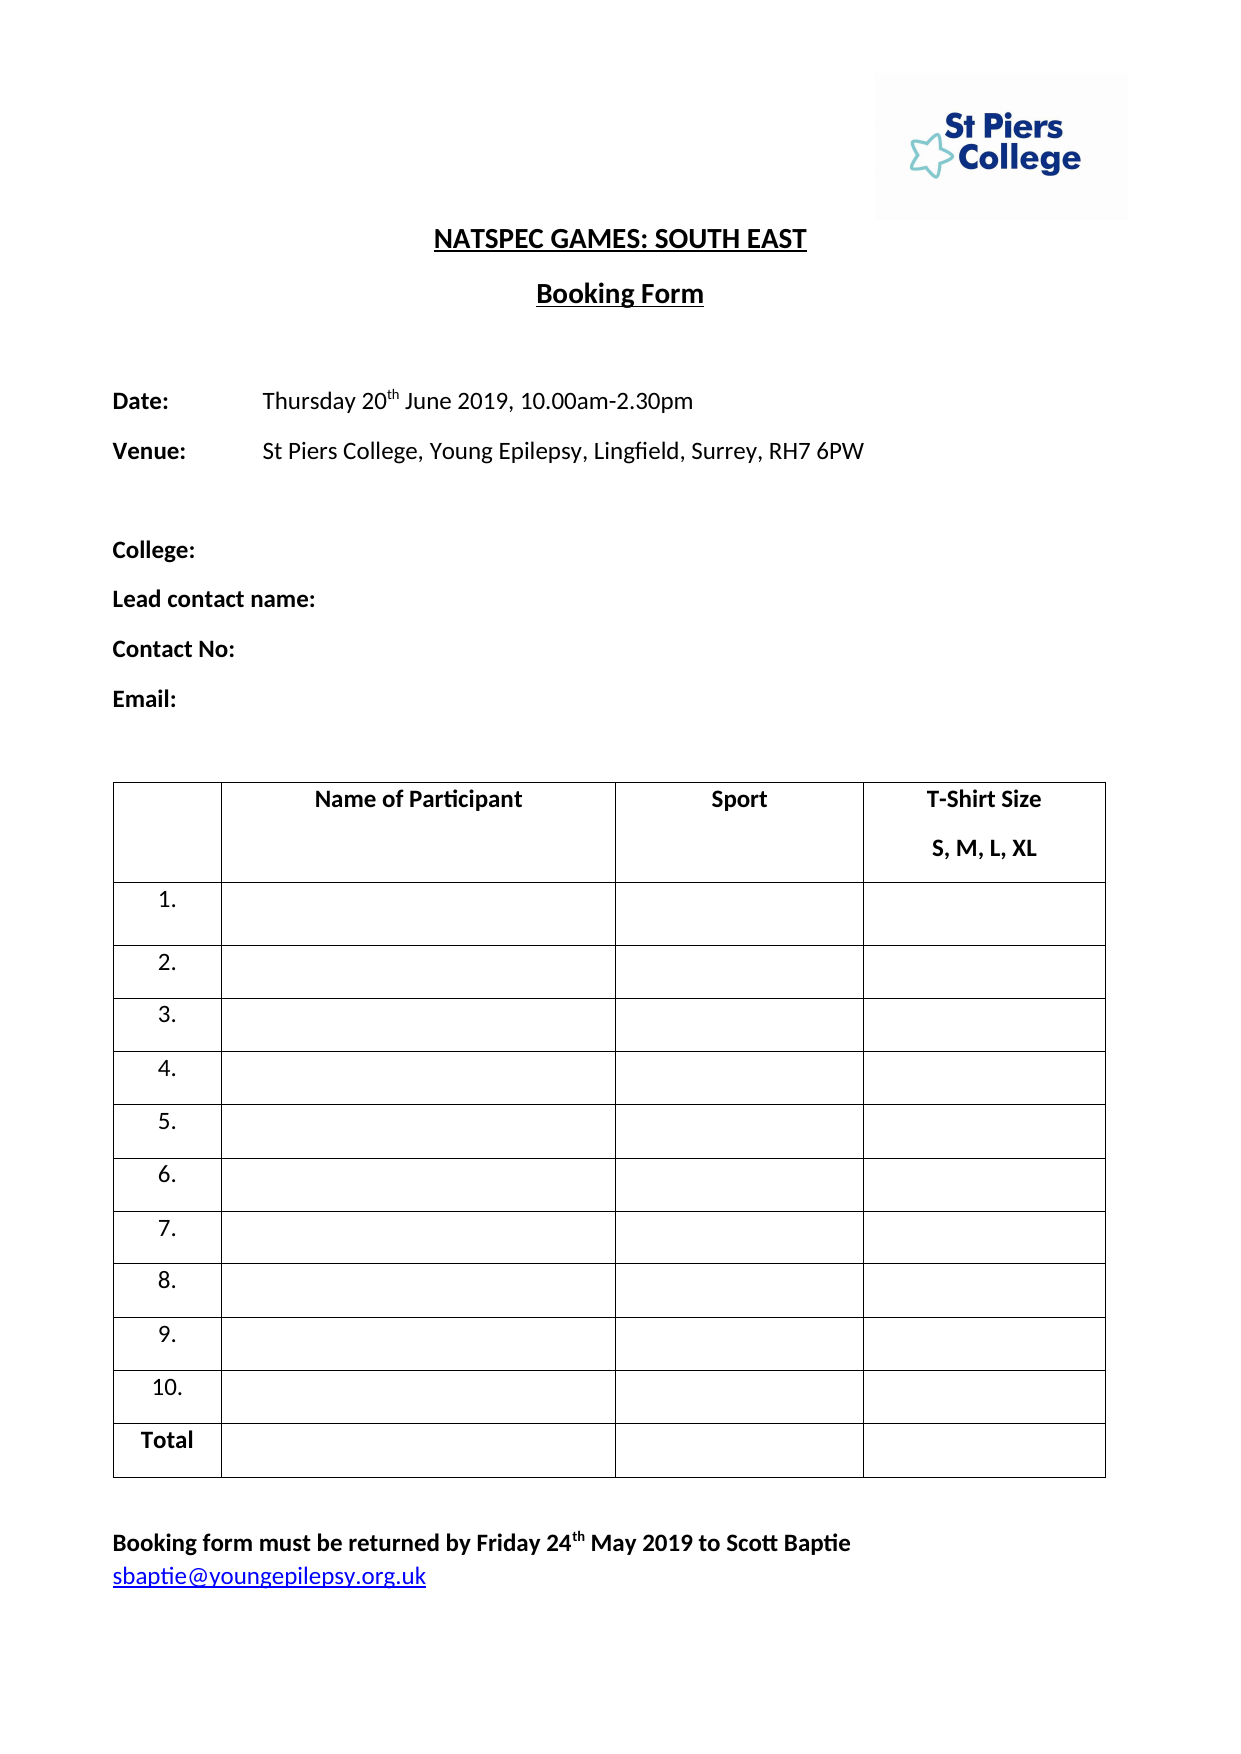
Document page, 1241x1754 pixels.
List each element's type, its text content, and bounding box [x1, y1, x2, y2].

table_cell 8. [114, 1264, 221, 1317]
table_cell [222, 1052, 615, 1104]
table_cell 4. [114, 1052, 221, 1104]
text College: [112, 534, 1128, 564]
table_header T-Shirt Size S, M, L, XL [864, 783, 1105, 882]
table_cell 7. [114, 1212, 221, 1263]
table_cell [616, 1264, 863, 1317]
table_cell [864, 946, 1105, 997]
table_cell [864, 1105, 1105, 1157]
table_cell [864, 1318, 1105, 1370]
table_cell [222, 1318, 615, 1370]
text Booking Form [112, 275, 1128, 311]
table_cell [864, 1371, 1105, 1423]
table_cell [616, 1159, 863, 1211]
text Date: Thursday 20th June 2019, 10.00am-2.30pm [112, 385, 1128, 416]
table_cell 3. [114, 999, 221, 1051]
table_cell 9. [114, 1318, 221, 1370]
table_cell [222, 1159, 615, 1211]
text Lead contact name: [112, 584, 1128, 614]
table_cell 10. [114, 1371, 221, 1423]
table_header [114, 783, 221, 882]
table_cell 5. [114, 1105, 221, 1157]
table_cell [864, 1052, 1105, 1104]
table_cell 2. [114, 946, 221, 997]
table_cell [864, 999, 1105, 1051]
table_cell [222, 1424, 615, 1477]
table_cell [222, 1371, 615, 1423]
table_cell [864, 1159, 1105, 1211]
table_cell [864, 883, 1105, 945]
table_cell 6. [114, 1159, 221, 1211]
table_cell [616, 1212, 863, 1263]
table_header Name of Participant [222, 783, 615, 882]
text Booking form must be returned by Friday 24th May 2019 to Scott Baptie sbaptie@youngepilepsy.org.uk [112, 1527, 1128, 1591]
table_cell [616, 946, 863, 997]
table_cell [222, 1105, 615, 1157]
table_cell [222, 946, 615, 997]
picture [874, 73, 1128, 220]
table_cell Total [114, 1424, 221, 1477]
table_cell [864, 1212, 1105, 1263]
table_cell [616, 1371, 863, 1423]
table_header Sport [616, 783, 863, 882]
text Email: [112, 683, 1128, 713]
table_cell [616, 1318, 863, 1370]
table_cell [616, 883, 863, 945]
table_cell [864, 1424, 1105, 1477]
table_cell 1. [114, 883, 221, 945]
table_cell [616, 1105, 863, 1157]
text Venue: St Piers College, Young Epilepsy, Lingfield, Surrey, RH7 6PW [112, 435, 1128, 465]
table_cell [222, 1264, 615, 1317]
table_cell [864, 1264, 1105, 1317]
table_cell [222, 1212, 615, 1263]
table_cell [616, 999, 863, 1051]
table_cell [222, 883, 615, 945]
text Contact No: [112, 633, 1128, 664]
table_cell [616, 1424, 863, 1477]
table_cell [222, 999, 615, 1051]
text NATSPEC GAMES: SOUTH EAST [112, 220, 1128, 256]
table_cell [616, 1052, 863, 1104]
